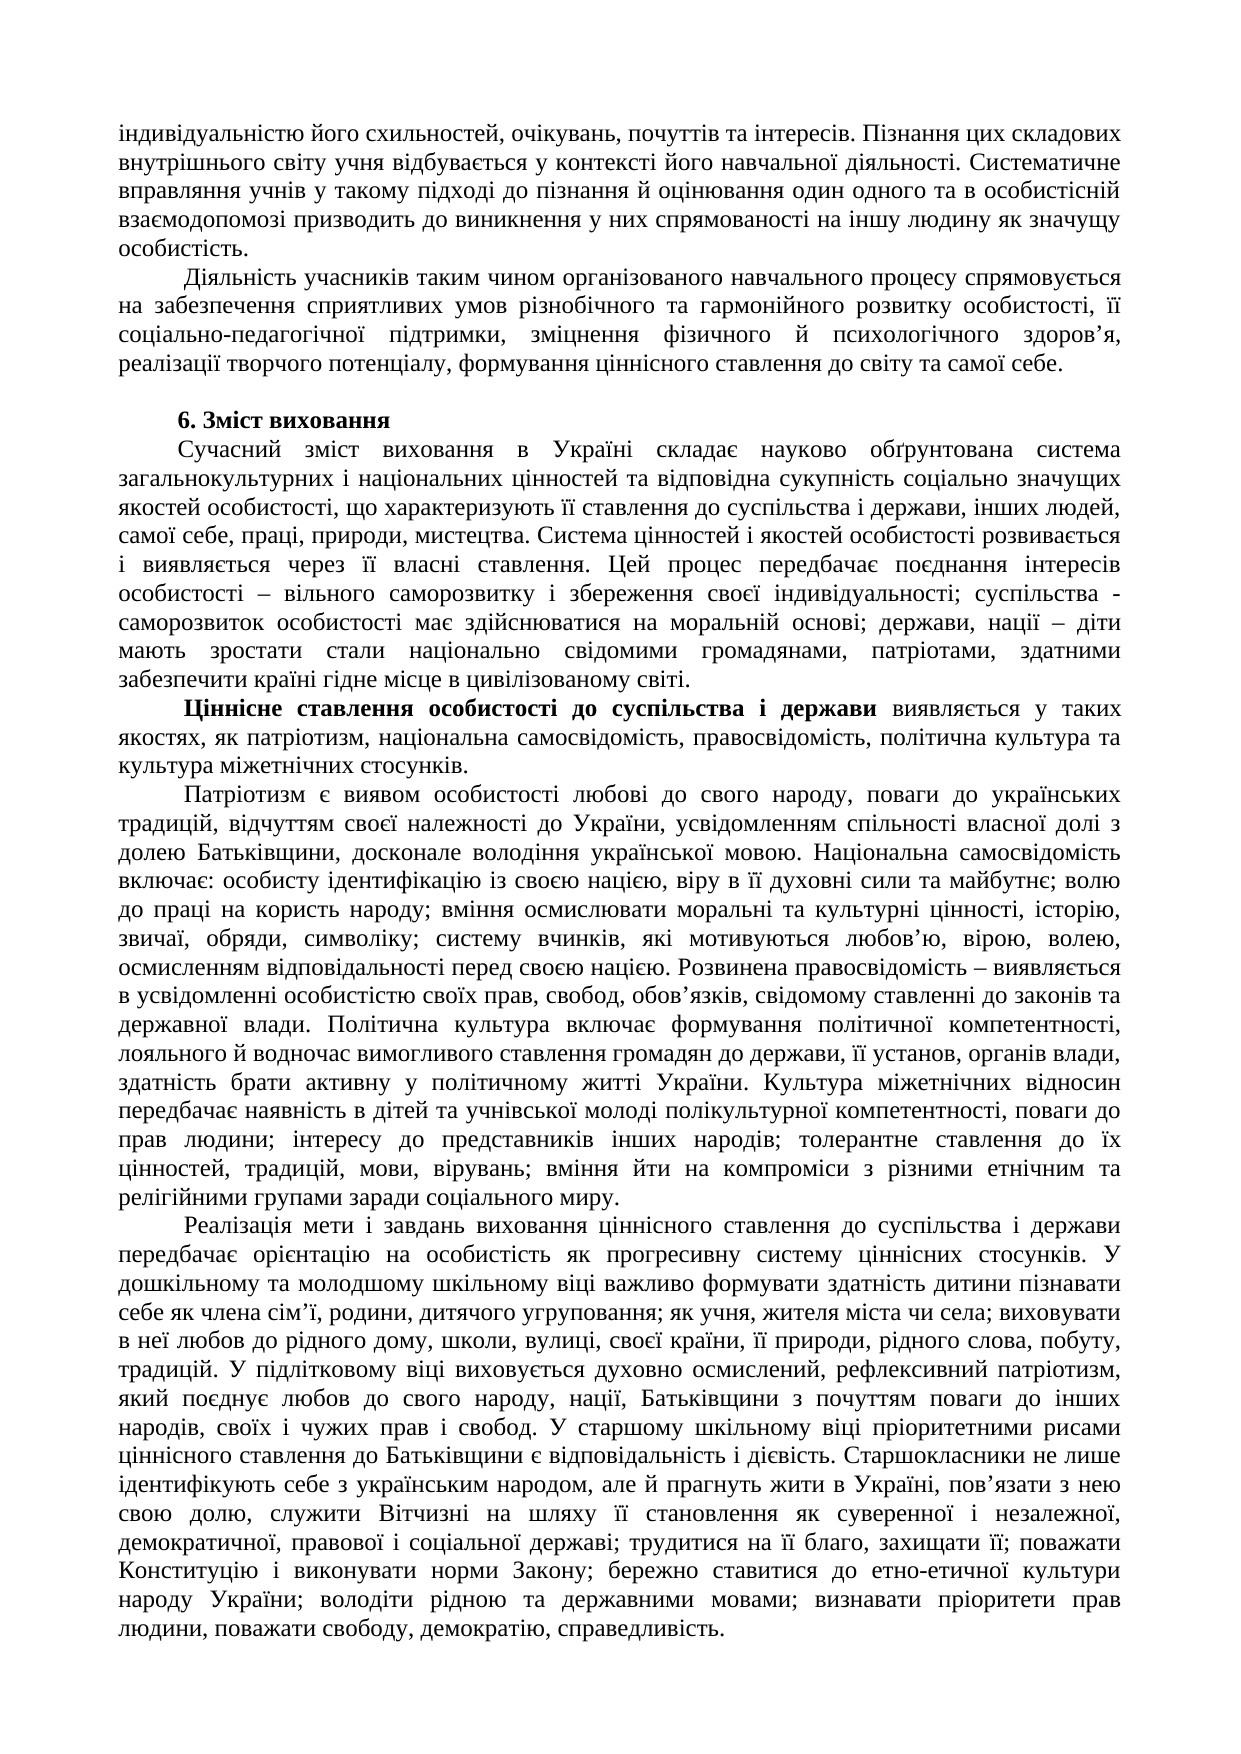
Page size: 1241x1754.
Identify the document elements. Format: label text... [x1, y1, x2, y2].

text Патріотизм є виявом особистості любові до свого народу, поваги до українських традицій, відчуттям своєї належності до України, усвідомленням спільності власної долі з долею Батьківщини, досконале володіння української мовою. Національна самосвідомість включає: особисту ідентифікацію із своєю нацією, віру в її духовні сили та майбутнє; волю до праці на користь народу; вміння осмислювати моральні та культурні цінності, історію, звичаї, обряди, символіку; систему вчинків, які мотивуються любов’ю, вірою, волею, осмисленням відповідальності перед своєю нацією. Розвинена правосвідомість – виявляється в усвідомленні особистістю своїх прав, свобод, обов’язків, свідомому ставленні до законів та державної влади. Політична культура включає формування політичної компетентності, лояльного й водночас вимогливого ставлення громадян до держави, її установ, органів влади, здатність брати активну у політичному житті України. Культура міжетнічних відносин передбачає наявність в дітей та учнівської молоді полікультурної компетентності, поваги до прав людини; інтересу до представників інших народів; толерантне ставлення до їх цінностей, традицій, мови, вірувань; вміння йти на компроміси з різними етнічним та релігійними групами заради соціального миру. [118, 779, 1122, 1211]
subtitle 6. Зміст виховання [118, 406, 1122, 434]
text Сучасний зміст виховання в Україні складає науково обґрунтована система загальнокультурних і національних цінностей та відповідна сукупність соціально значущих якостей особистості, що характеризують її ставлення до суспільства і держави, інших людей, самої себе, праці, природи, мистецтва. Система цінностей і якостей особистості розвивається і виявляється через її власні ставлення. Цей процес передбачає поєднання інтересів особистості – вільного саморозвитку і збереження своєї індивідуальності; суспільства - саморозвиток особистості має здійснюватися на моральній основі; держави, нації – діти мають зростати стали національно свідомими громадянами, патріотами, здатними забезпечити країні гідне місце в цивілізованому світі. [118, 434, 1122, 693]
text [118, 118, 1122, 262]
text Реалізація мети і завдань виховання ціннісного ставлення до суспільства і держави передбачає орієнтацію на особистість як прогресивну систему ціннісних стосунків. У дошкільному та молодшому шкільному віці важливо формувати здатність дитини пізнавати себе як члена сім’ї, родини, дитячого угруповання; як учня, жителя міста чи села; виховувати в неї любов до рідного дому, школи, вулиці, своєї країни, її природи, рідного слова, побуту, традицій. У підлітковому віці виховується духовно осмислений, рефлексивний патріотизм, який поєднує любов до свого народу, нації, Батьківщини з почуттям поваги до інших народів, своїх і чужих прав і свобод. У старшому шкільному віці пріоритетними рисами ціннісного ставлення до Батьківщини є відповідальність і дієвість. Старшокласники не лише ідентифікують себе з українським народом, але й прагнуть жити в Україні, пов’язати з нею свою долю, служити Вітчизні на шляху її становлення як суверенної і незалежної, демократичної, правової і соціальної державі; трудитися на її благо, захищати її; поважати Конституцію і виконувати норми Закону; бережно ставитися до етно-етичної культури народу України; володіти рідною та державними мовами; визнавати пріоритети прав людини, поважати свободу, демократію, справедливість. [118, 1211, 1122, 1642]
text Ціннісне ставлення особистості до суспільства і держави виявляється у таких якостях, як патріотизм, національна самосвідомість, правосвідомість, політична культура та культура міжетнічних стосунків. [118, 693, 1122, 779]
text Діяльність учасників таким чином організованого навчального процесу спрямовується на забезпечення сприятливих умов різнобічного та гармонійного розвитку особистості, її соціально-педагогічної підтримки, зміцнення фізичного й психологічного здоров’я, реалізації творчого потенціалу, формування ціннісного ставлення до світу та самої себе. [118, 262, 1122, 377]
